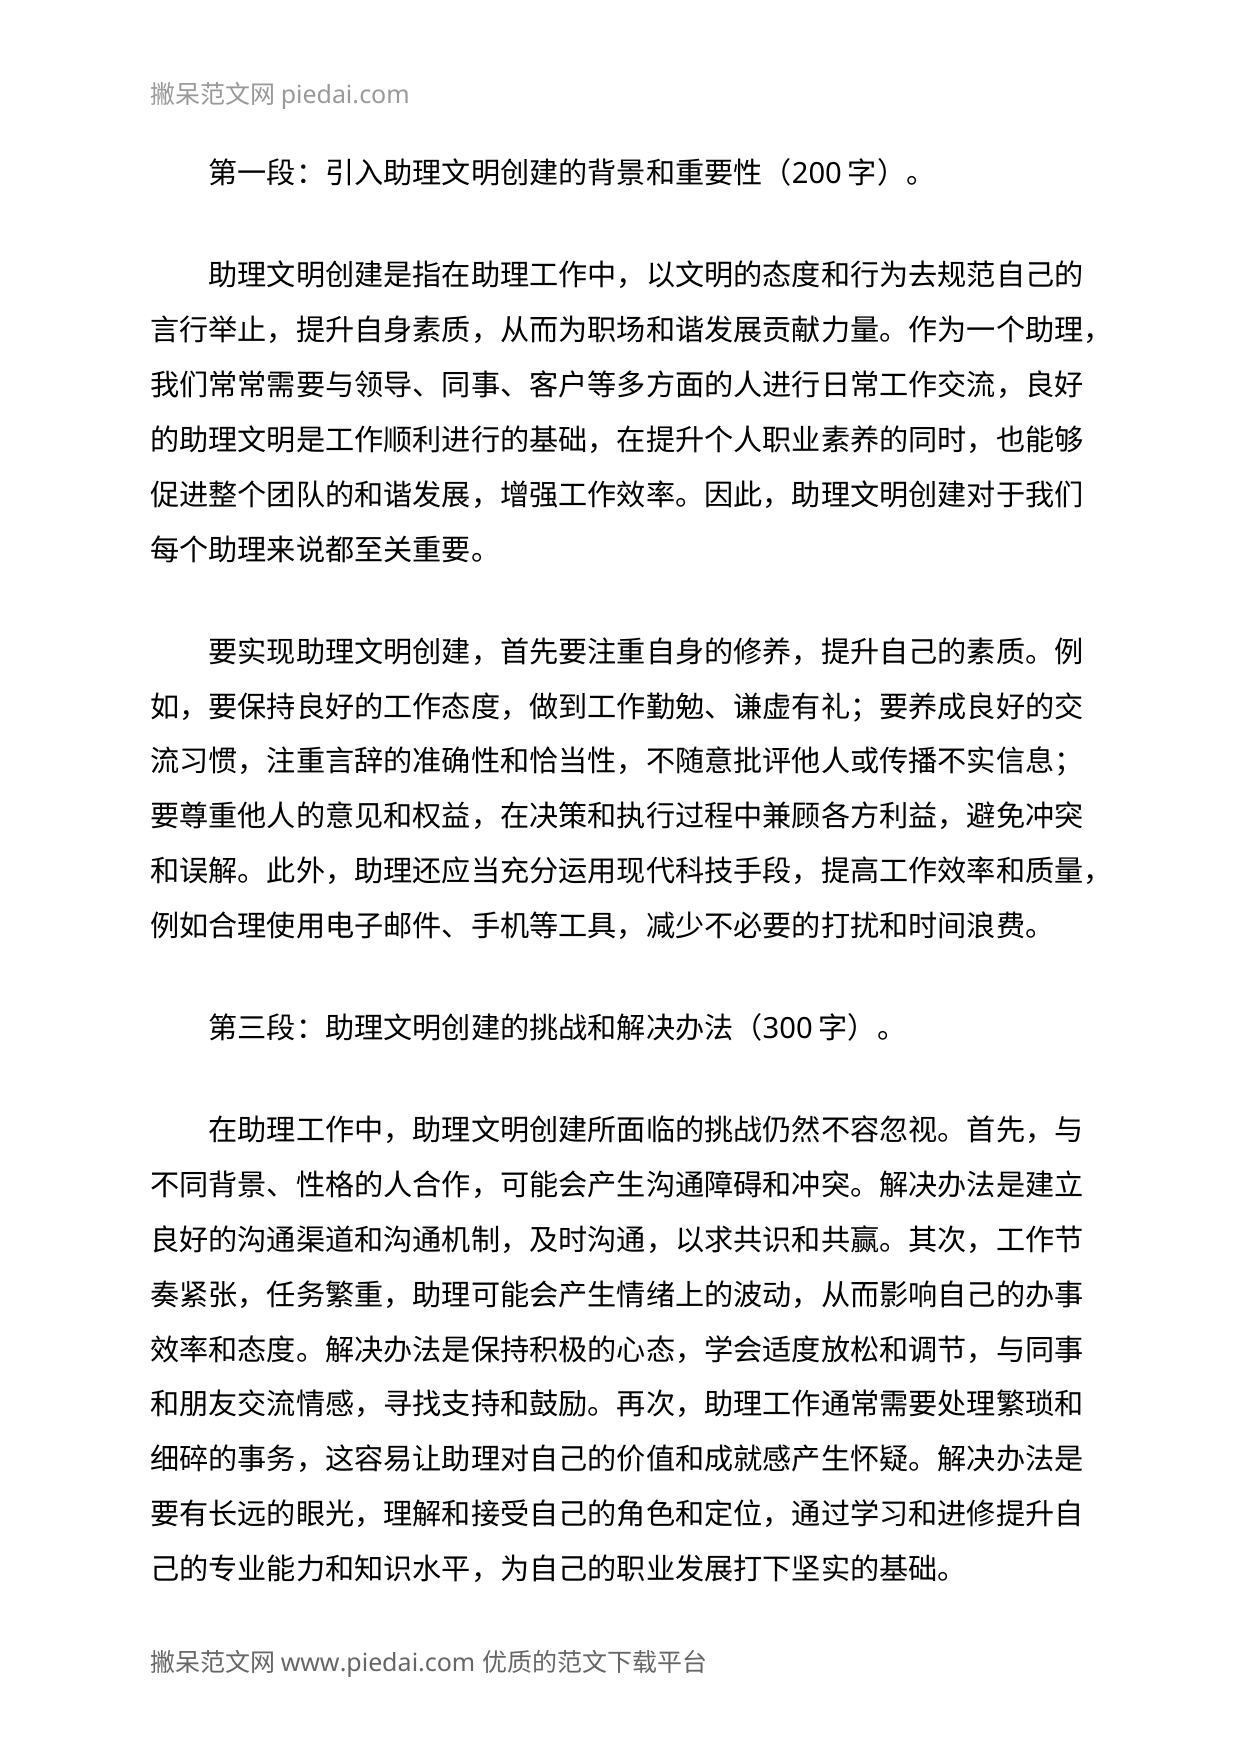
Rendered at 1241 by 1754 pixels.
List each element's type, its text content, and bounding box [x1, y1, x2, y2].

text 第三段：助理文明创建的挑战和解决办法（300字）。 [150, 1004, 1090, 1047]
text 要实现助理文明创建，首先要注重自身的修养，提升自己的素质。例如，要保持良好的工作态度，做到工作勤勉、谦虚有礼；要养成良好的交流习惯，注重言辞的准确性和恰当性，不随意批评他人或传播不实信息；要尊重他人的意见和权益，在决策和执行过程中兼顾各方利益，避免冲突和误解。此外，助理还应当充分运用现代科技手段，提高工作效率和质量，例如合理使用电子邮件、手机等工具，减少不必要的打扰和时间浪费。 [150, 628, 1090, 945]
text 在助理工作中，助理文明创建所面临的挑战仍然不容忽视。首先，与不同背景、性格的人合作，可能会产生沟通障碍和冲突。解决办法是建立良好的沟通渠道和沟通机制，及时沟通，以求共识和共赢。其次，工作节奏紧张，任务繁重，助理可能会产生情绪上的波动，从而影响自己的办事效率和态度。解决办法是保持积极的心态，学会适度放松和调节，与同事和朋友交流情感，寻找支持和鼓励。再次，助理工作通常需要处理繁琐和细碎的事务，这容易让助理对自己的价值和成就感产生怀疑。解决办法是要有长远的眼光，理解和接受自己的角色和定位，通过学习和进修提升自己的专业能力和知识水平，为自己的职业发展打下坚实的基础。 [150, 1106, 1090, 1588]
text 第一段：引入助理文明创建的背景和重要性（200字）。 [150, 150, 1090, 192]
text 助理文明创建是指在助理工作中，以文明的态度和行为去规范自己的言行举止，提升自身素质，从而为职场和谐发展贡献力量。作为一个助理，我们常常需要与领导、同事、客户等多方面的人进行日常工作交流，良好的助理文明是工作顺利进行的基础，在提升个人职业素养的同时，也能够促进整个团队的和谐发展，增强工作效率。因此，助理文明创建对于我们每个助理来说都至关重要。 [150, 252, 1090, 569]
